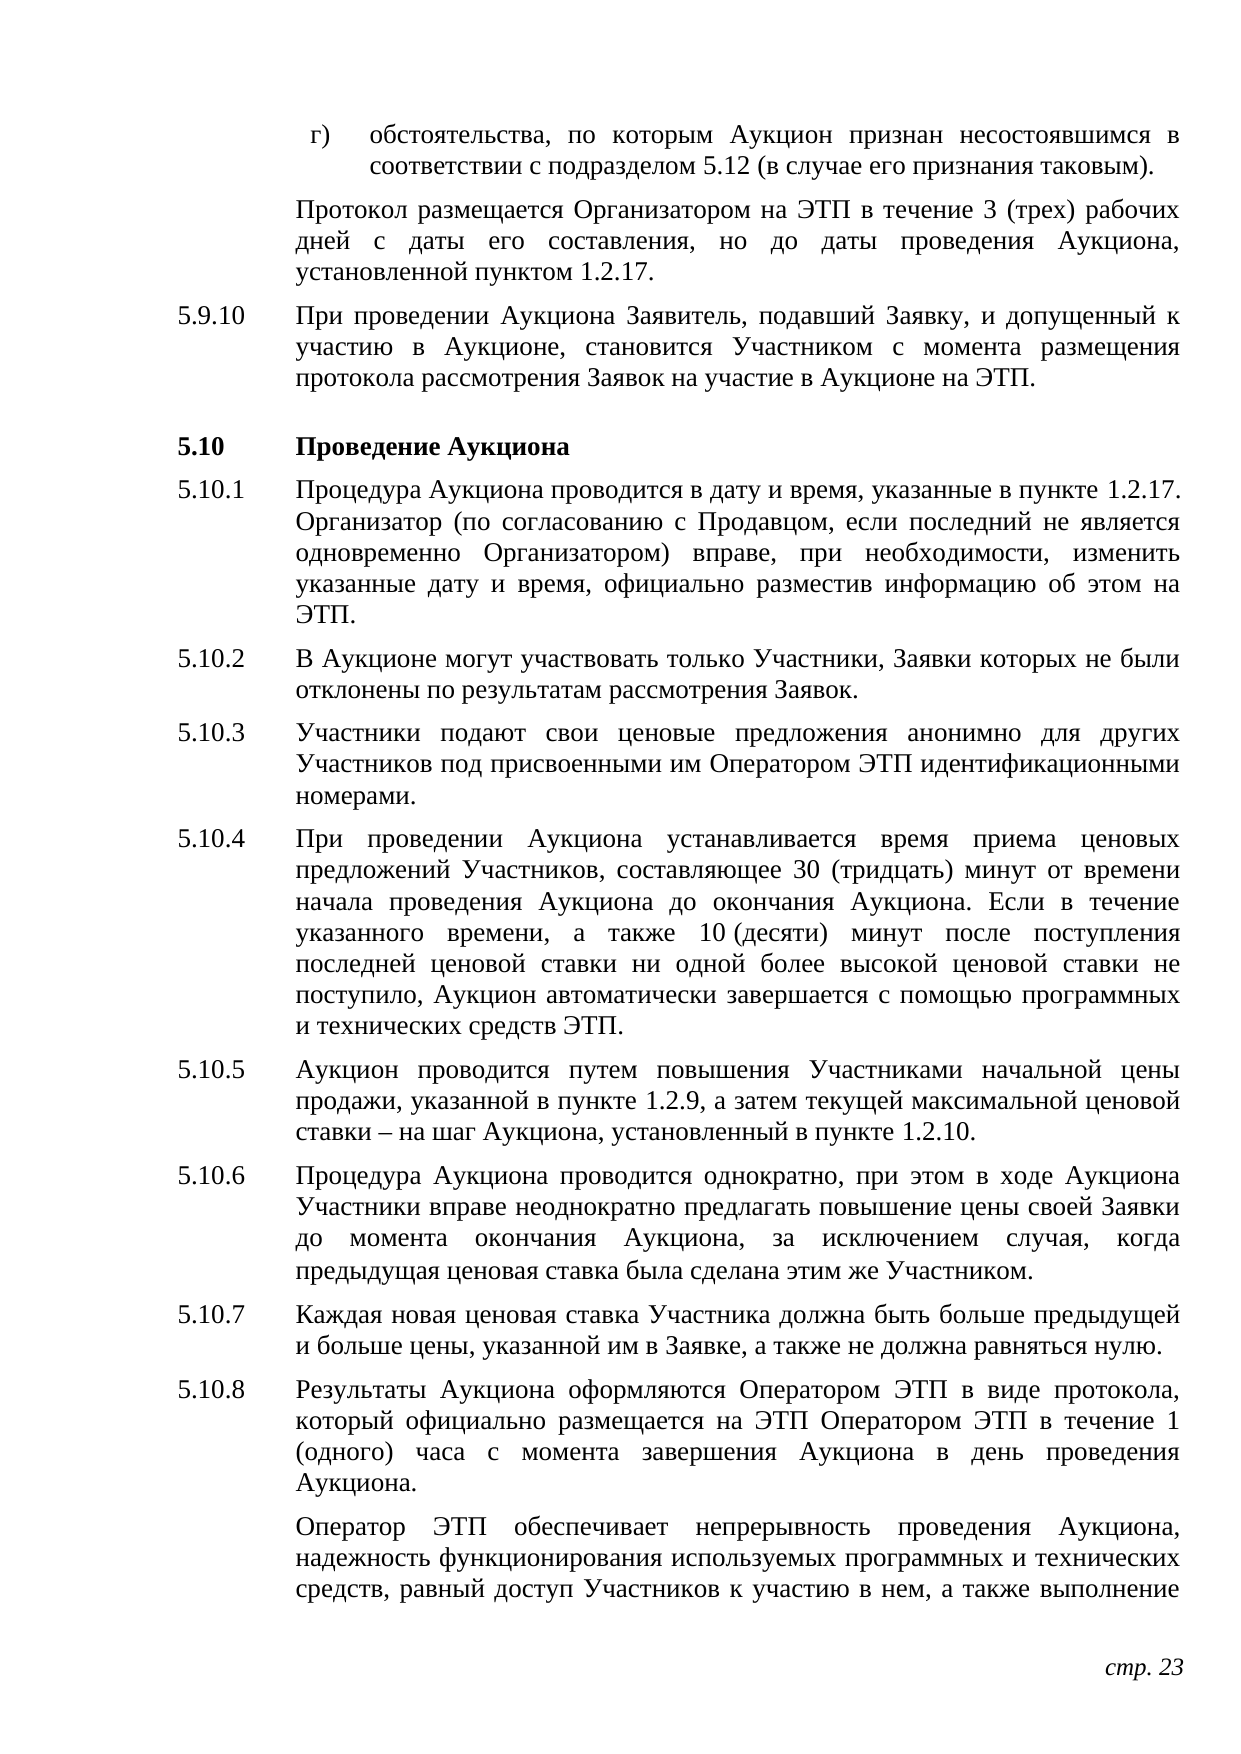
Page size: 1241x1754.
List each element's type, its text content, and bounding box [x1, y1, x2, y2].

text Результаты Аукциона оформляются Оператором ЭТП в виде протокола, который официально размещается на ЭТП Оператором ЭТП в течение 1 (одного) часа с момента завершения Аукциона в день проведения Аукциона. [177, 1373, 1181, 1498]
text При проведении Аукциона устанавливается время приема ценовых предложений Участников, составляющее 30 (тридцать) минут от времени начала проведения Аукциона до окончания Аукциона. Если в течение указанного времени, а также 10 (десяти) минут после поступления последней ценовой ставки ни одной более высокой ценовой ставки не поступило, Аукцион автоматически завершается с помощью программных и технических средств ЭТП. [177, 822, 1181, 1040]
text В Аукционе могут участвовать только Участники, Заявки которых не были отклонены по результатам рассмотрения Заявок. [177, 642, 1181, 704]
text Процедура Аукциона проводится в дату и время, указанные в пункте 1.2.17. Организатор (по согласованию с Продавцом, если последний не является одновременно Организатором) вправе, при необходимости, изменить указанные дату и время, официально разместив информацию об этом на ЭТП. [177, 473, 1181, 629]
text Каждая новая ценовая ставка Участника должна быть больше предыдущей и больше цены, указанной им в Заявке, а также не должна равняться нулю. [177, 1298, 1181, 1361]
text Процедура Аукциона проводится однократно, при этом в ходе Аукциона Участники вправе неоднократно предлагать повышение цены своей Заявки до момента окончания Аукциона, за исключением случая, когда предыдущая ценовая ставка была сделана этим же Участником. [177, 1159, 1181, 1286]
list Протокол размещается Организатором на ЭТП в течение 3 (трех) рабочих дней с даты его составления, но до даты проведения Аукциона, установленной пунктом 1.2.17. [295, 193, 1181, 286]
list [295, 1510, 1181, 1604]
text При проведении Аукциона Заявитель, подавший Заявку, и допущенный к участию в Аукционе, становится Участником с момента размещения протокола рассмотрения Заявок на участие в Аукционе на ЭТП. [177, 299, 1181, 392]
text Аукцион проводится путем повышения Участниками начальной цены продажи, указанной в пункте 1.2.9, а затем текущей максимальной ценовой ставки – на шаг Аукциона, установленный в пункте 1.2.10. [177, 1053, 1181, 1146]
text Участники подают свои ценовые предложения анонимно для других Участников под присвоенными им Оператором ЭТП идентификационными номерами. [177, 716, 1181, 810]
subtitle Проведение Аукциона [177, 430, 1181, 461]
text обстоятельства, по которым Аукцион признан несостоявшимся в соответствии с подразделом 5.12 (в случае его признания таковым). [310, 118, 1181, 180]
